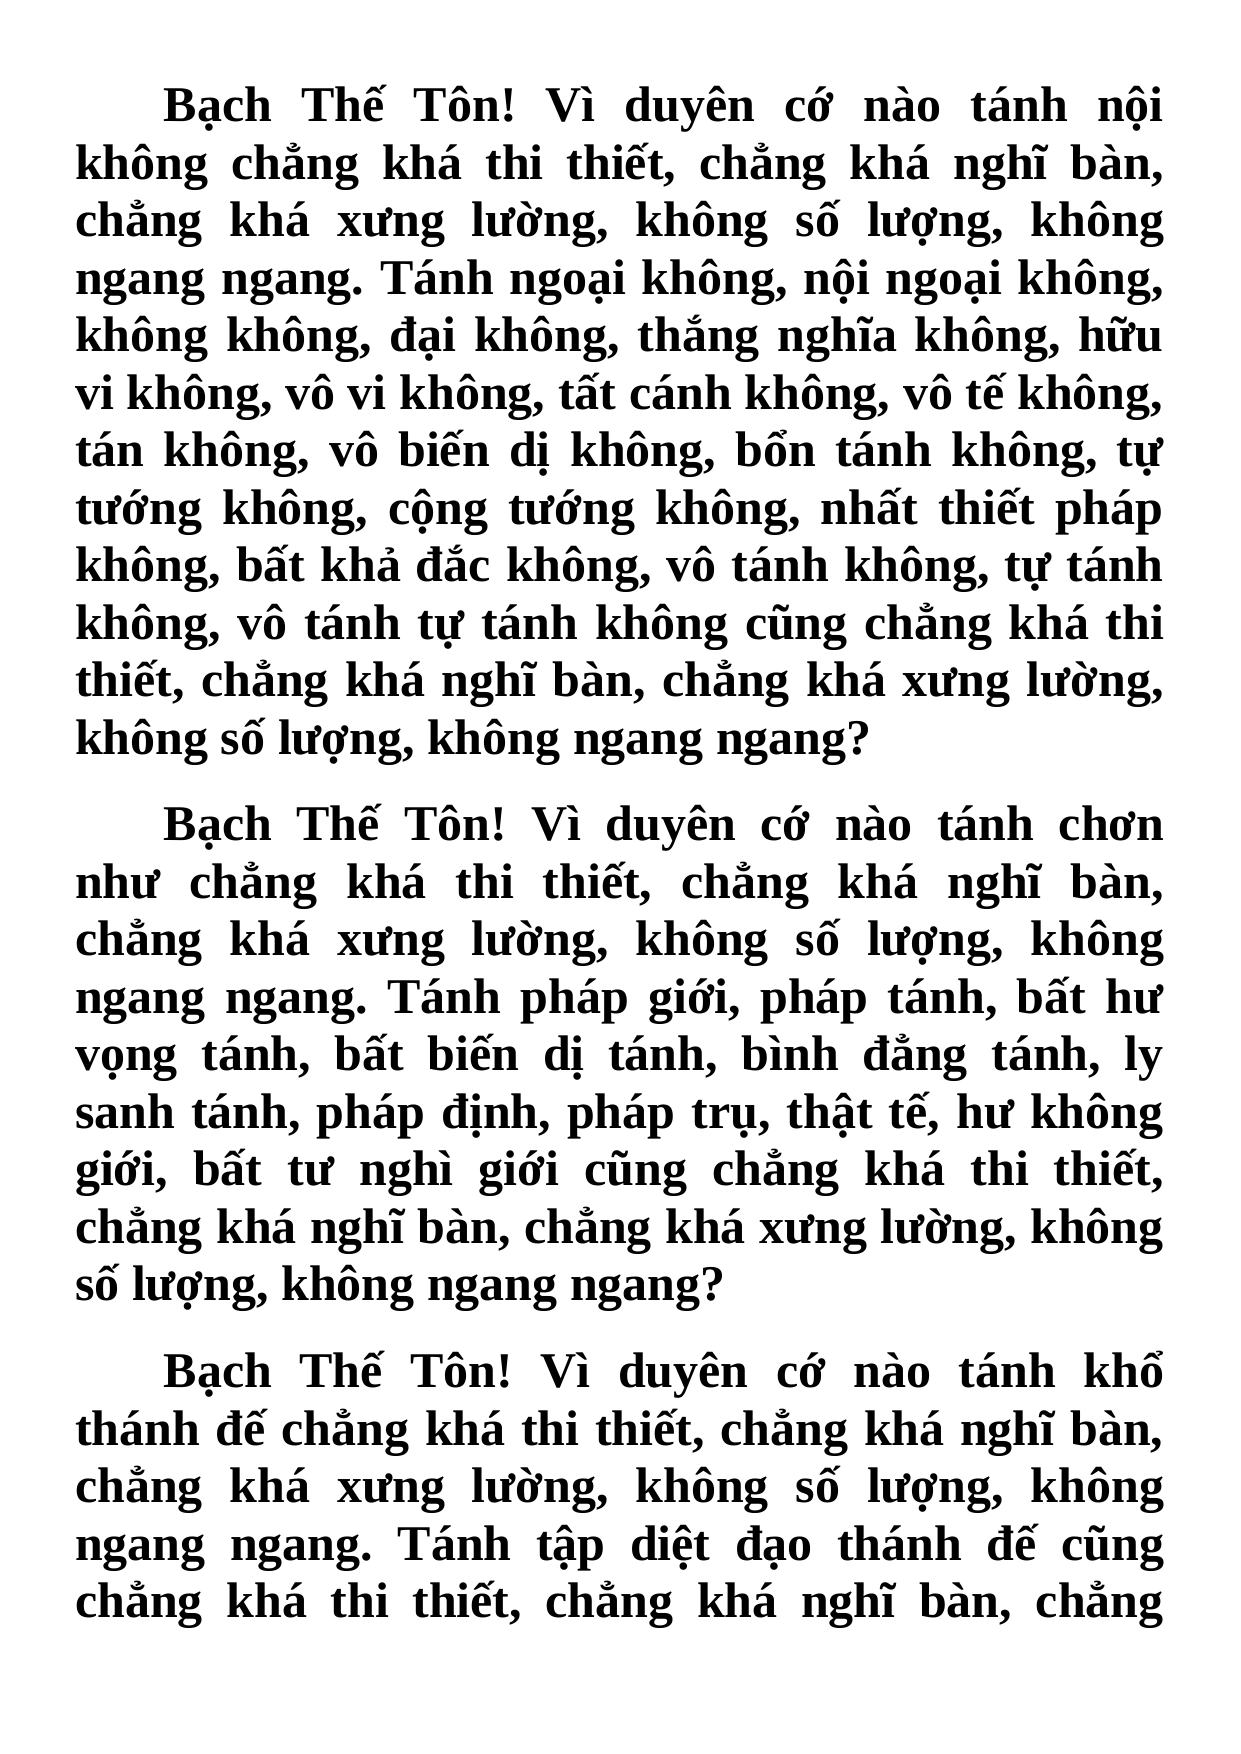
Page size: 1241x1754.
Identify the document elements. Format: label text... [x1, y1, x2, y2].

text Bạch Thế Tôn! Vì duyên cớ nào tánh nội không chẳng khá thi thiết, chẳng khá nghĩ bàn, chẳng khá xưng lường, không số lượng, không ngang ngang. Tánh ngoại không, nội ngoại không, không không, đại không, thắng nghĩa không, hữu vi không, vô vi không, tất cánh không, vô tế không, tán không, vô biến dị không, bổn tánh không, tự tướng không, cộng tướng không, nhất thiết pháp không, bất khả đắc không, vô tánh không, tự tánh không, vô tánh tự tánh không cũng chẳng khá thi thiết, chẳng khá nghĩ bàn, chẳng khá xưng lường, không số lượng, không ngang ngang? [75, 75, 1165, 765]
text Bạch Thế Tôn! Vì duyên cớ nào tánh chơn như chẳng khá thi thiết, chẳng khá nghĩ bàn, chẳng khá xưng lường, không số lượng, không ngang ngang. Tánh pháp giới, pháp tánh, bất hư vọng tánh, bất biến dị tánh, bình đẳng tánh, ly sanh tánh, pháp định, pháp trụ, thật tế, hư không giới, bất tư nghì giới cũng chẳng khá thi thiết, chẳng khá nghĩ bàn, chẳng khá xưng lường, không số lượng, không ngang ngang? [75, 794, 1165, 1312]
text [75, 1341, 1165, 1628]
